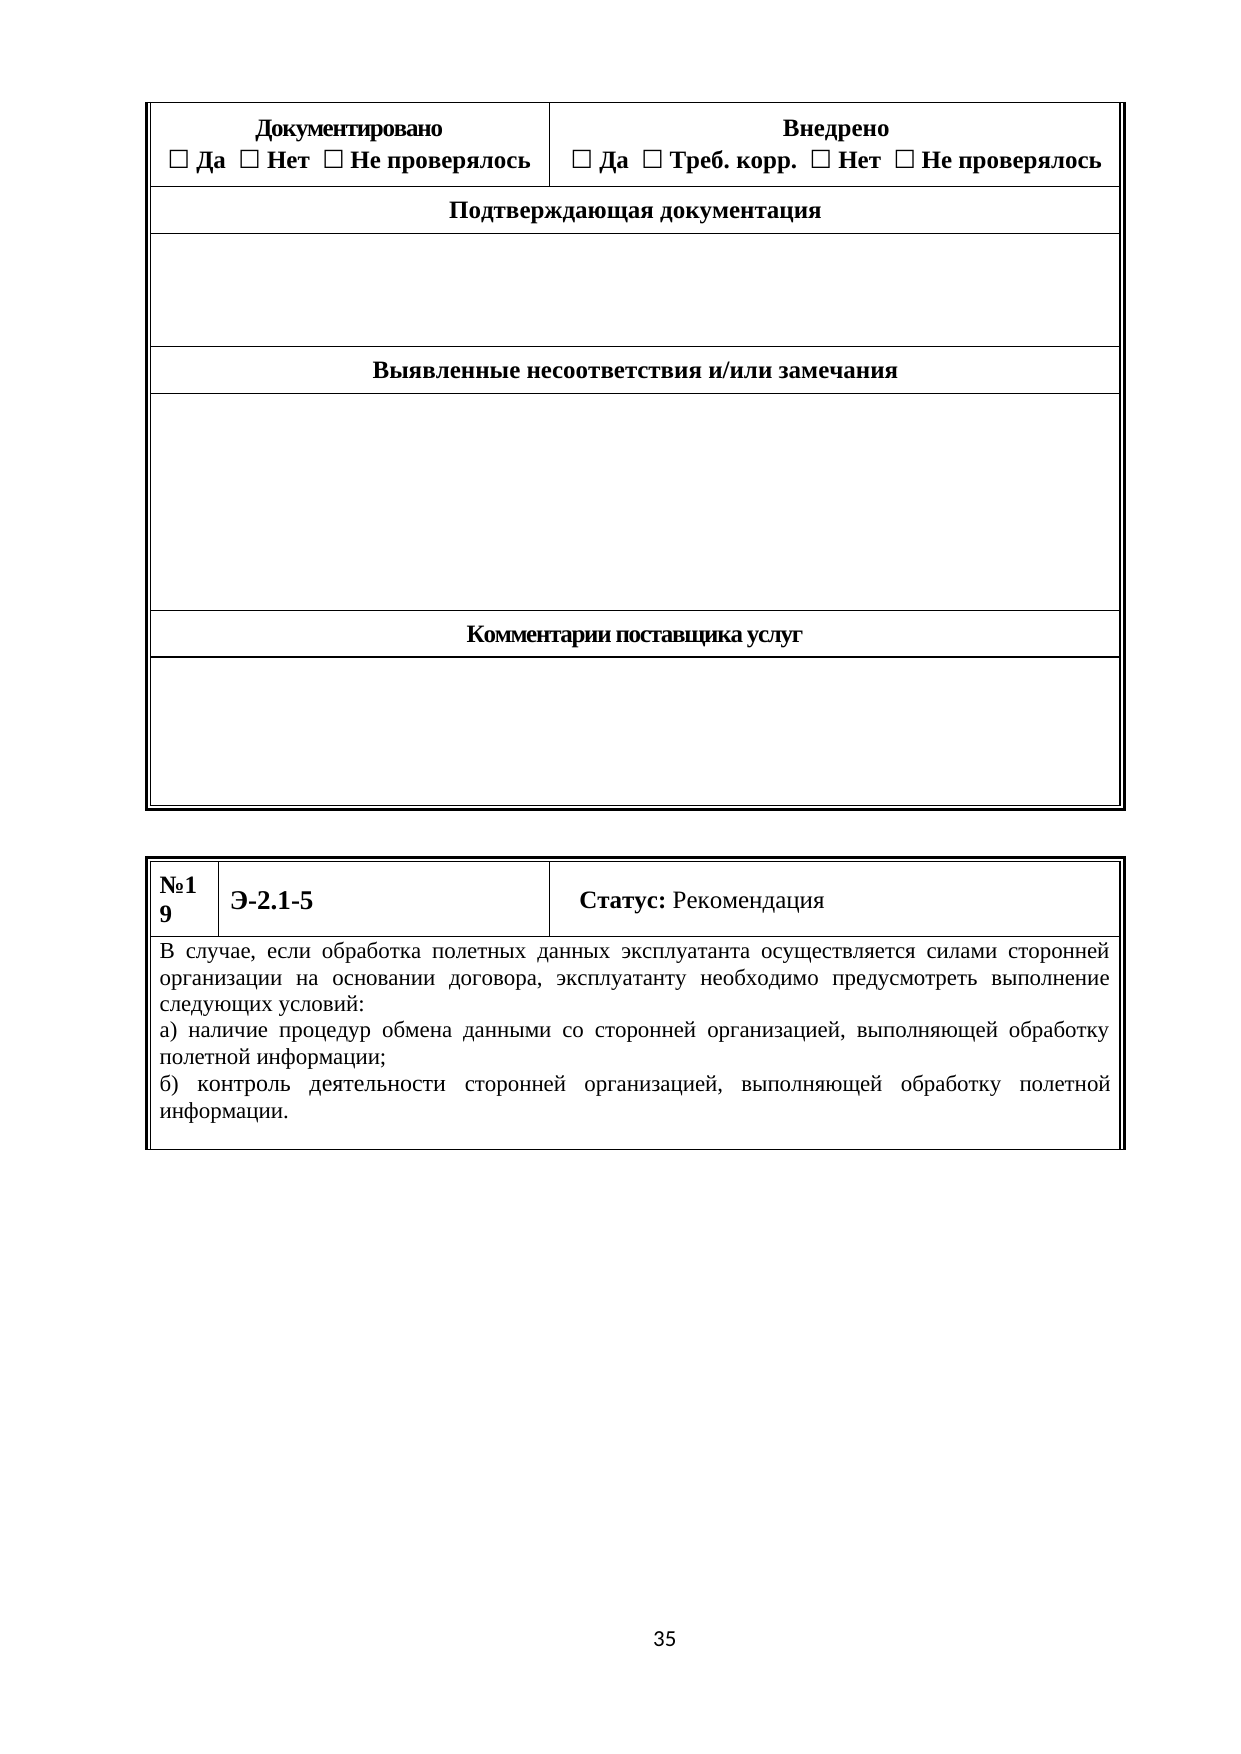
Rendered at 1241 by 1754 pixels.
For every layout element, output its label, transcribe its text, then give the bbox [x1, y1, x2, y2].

table_header Э-2.1-5 [219, 862, 549, 936]
table_cell Подтверждающая документация [151, 187, 1119, 232]
table_cell [151, 234, 1119, 346]
table_header Статус: [550, 862, 1119, 936]
table_cell [151, 394, 1119, 610]
table_cell [151, 658, 1119, 804]
table_cell Внедрено Да Треб. корр. Нет Не проверялось [550, 103, 1119, 186]
table_cell Комментарии поставщика услуг [151, 611, 1119, 656]
table_cell В случае, если обработка полетных данных эксплуатанта осуществляется силами сторонней организации на основании договора, эксплуатанту необходимо предусмотреть выполнение следующих условий: а) наличие процедур обмена данными со сторонней организацией, выполняющей обработку полетной информации; б) контроль деятельности сторонней организацией, выполняющей обработку полетной информации. [151, 937, 1119, 1149]
table_cell Выявленные несоответствия и/или замечания [151, 347, 1119, 392]
table_header №19 [151, 862, 218, 936]
table_cell Документировано Да Нет Не проверялось [151, 103, 549, 186]
